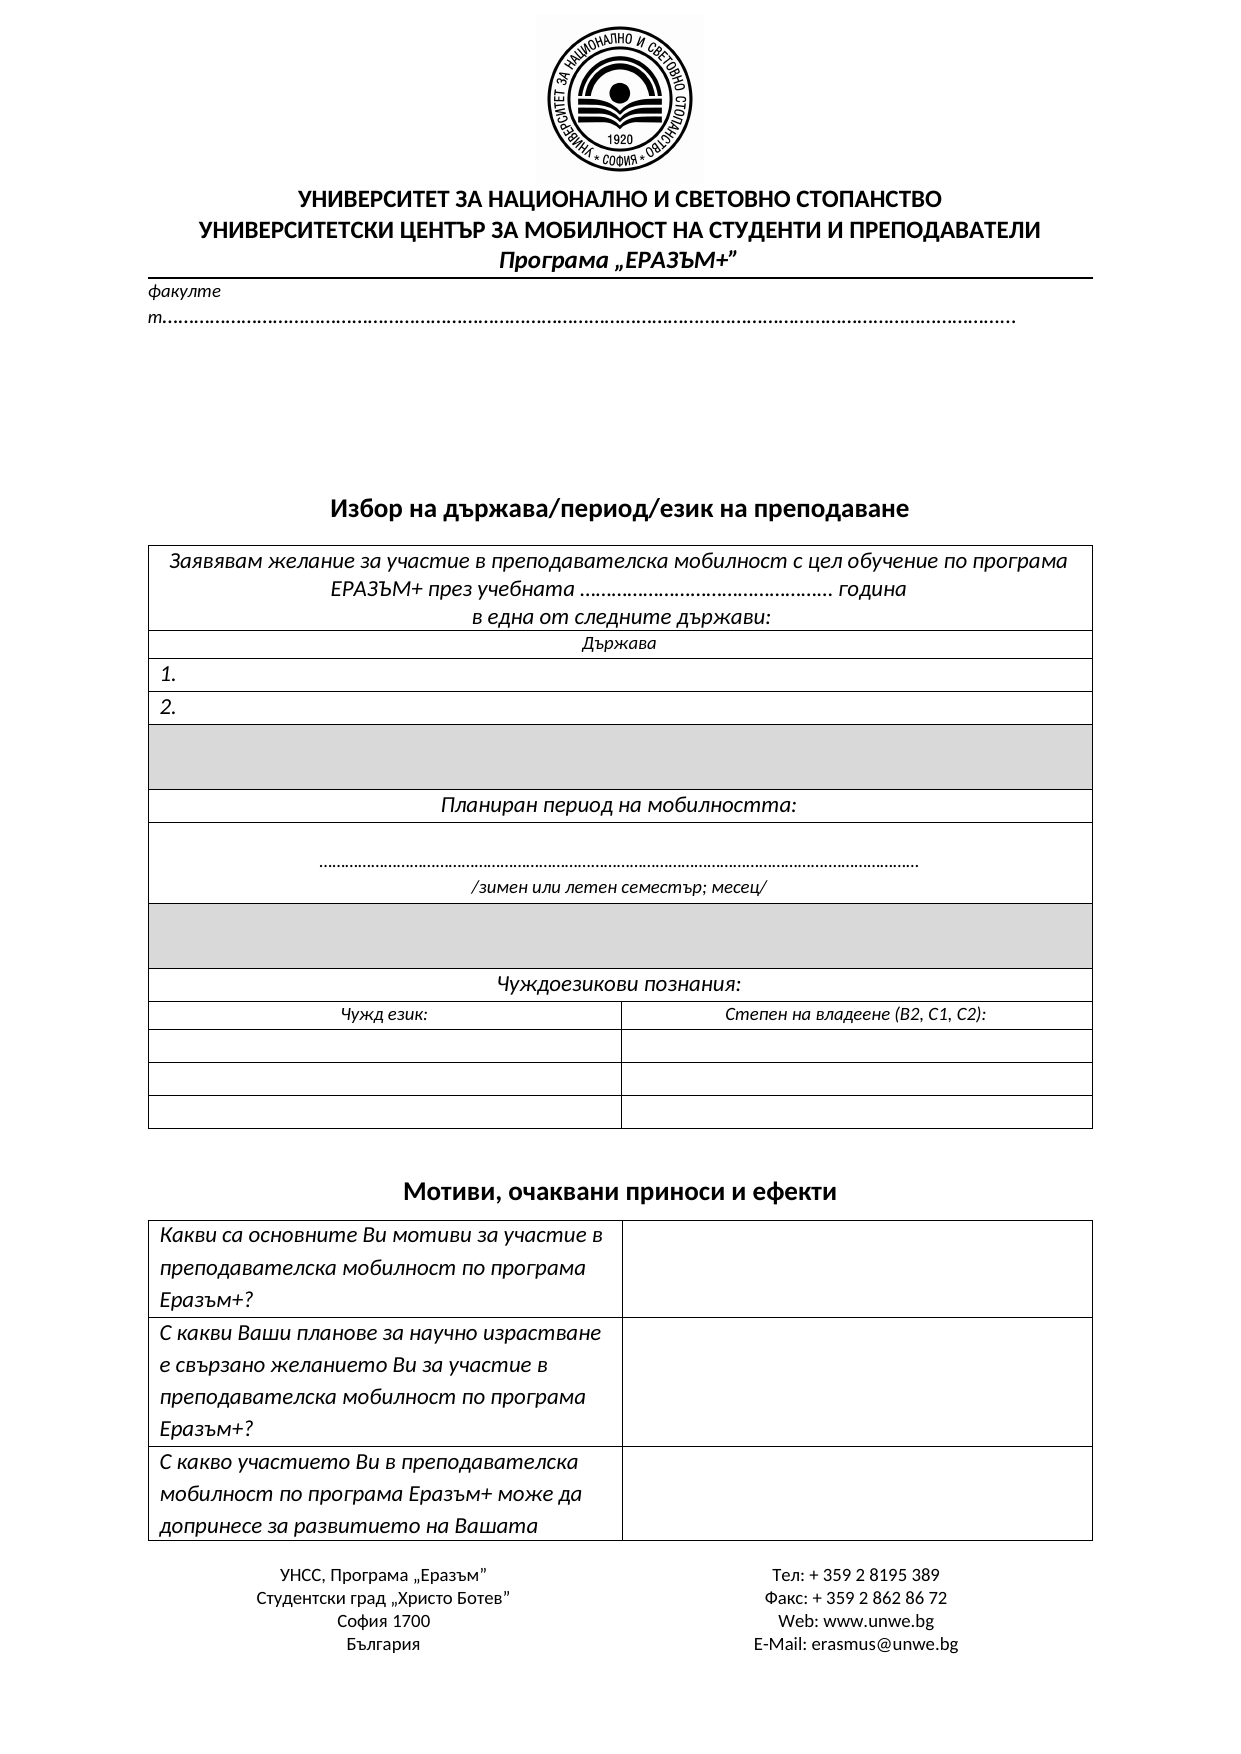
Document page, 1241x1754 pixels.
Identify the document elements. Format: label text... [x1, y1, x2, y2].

table_cell [622, 1063, 1092, 1094]
table_cell 2. [149, 692, 1092, 724]
text Избор на държава/период/език на преподаване [148, 491, 1093, 524]
table_header Заявявам желание за участие в преподавателска мобилност с цел обучение по програма ЕРАЗЪМ+ през учебната ………………………………………… година в една от следните държави: [149, 546, 1092, 630]
table_cell [623, 1447, 1092, 1540]
table_header Какви са основните Ви мотиви за участие в преподавателска мобилност по програма Еразъм+? [149, 1221, 622, 1317]
table_cell Степен на владеене (В2, С1, С2): [622, 1002, 1092, 1029]
table_cell Държава [149, 631, 1092, 658]
table_header [623, 1221, 1092, 1317]
table_cell [149, 904, 1092, 968]
table_cell 1. [149, 659, 1092, 691]
table_cell Планиран период на мобилността: [149, 790, 1092, 822]
table_cell ……………………………………………………………………………………………………….………………… /зимен или летен семестър; месец/ [149, 823, 1092, 902]
table_cell С какво участието Ви в преподавателска мобилност по програма Еразъм+ може да допринесе за развитието на Вашата катедра/ факултет/УНСС? [149, 1447, 622, 1540]
table_cell [622, 1096, 1092, 1127]
text факултет……………………………………………………………………………………………………………………………………………... [148, 279, 1093, 330]
table_cell Чужд език: [149, 1002, 621, 1029]
table_cell [149, 1063, 621, 1094]
table_cell [149, 1096, 621, 1127]
table_cell [149, 1030, 621, 1062]
table_cell С какви Ваши планове за научно израстване е свързано желанието Ви за участие в преподавателска мобилност по програма Еразъм+? [149, 1318, 622, 1446]
picture [535, 14, 705, 184]
table_cell Чуждоезикови познания: [149, 969, 1092, 1001]
text Мотиви, очаквани приноси и ефекти [148, 1174, 1093, 1207]
table_cell [149, 725, 1092, 789]
table_cell [623, 1318, 1092, 1446]
table_cell [622, 1030, 1092, 1062]
